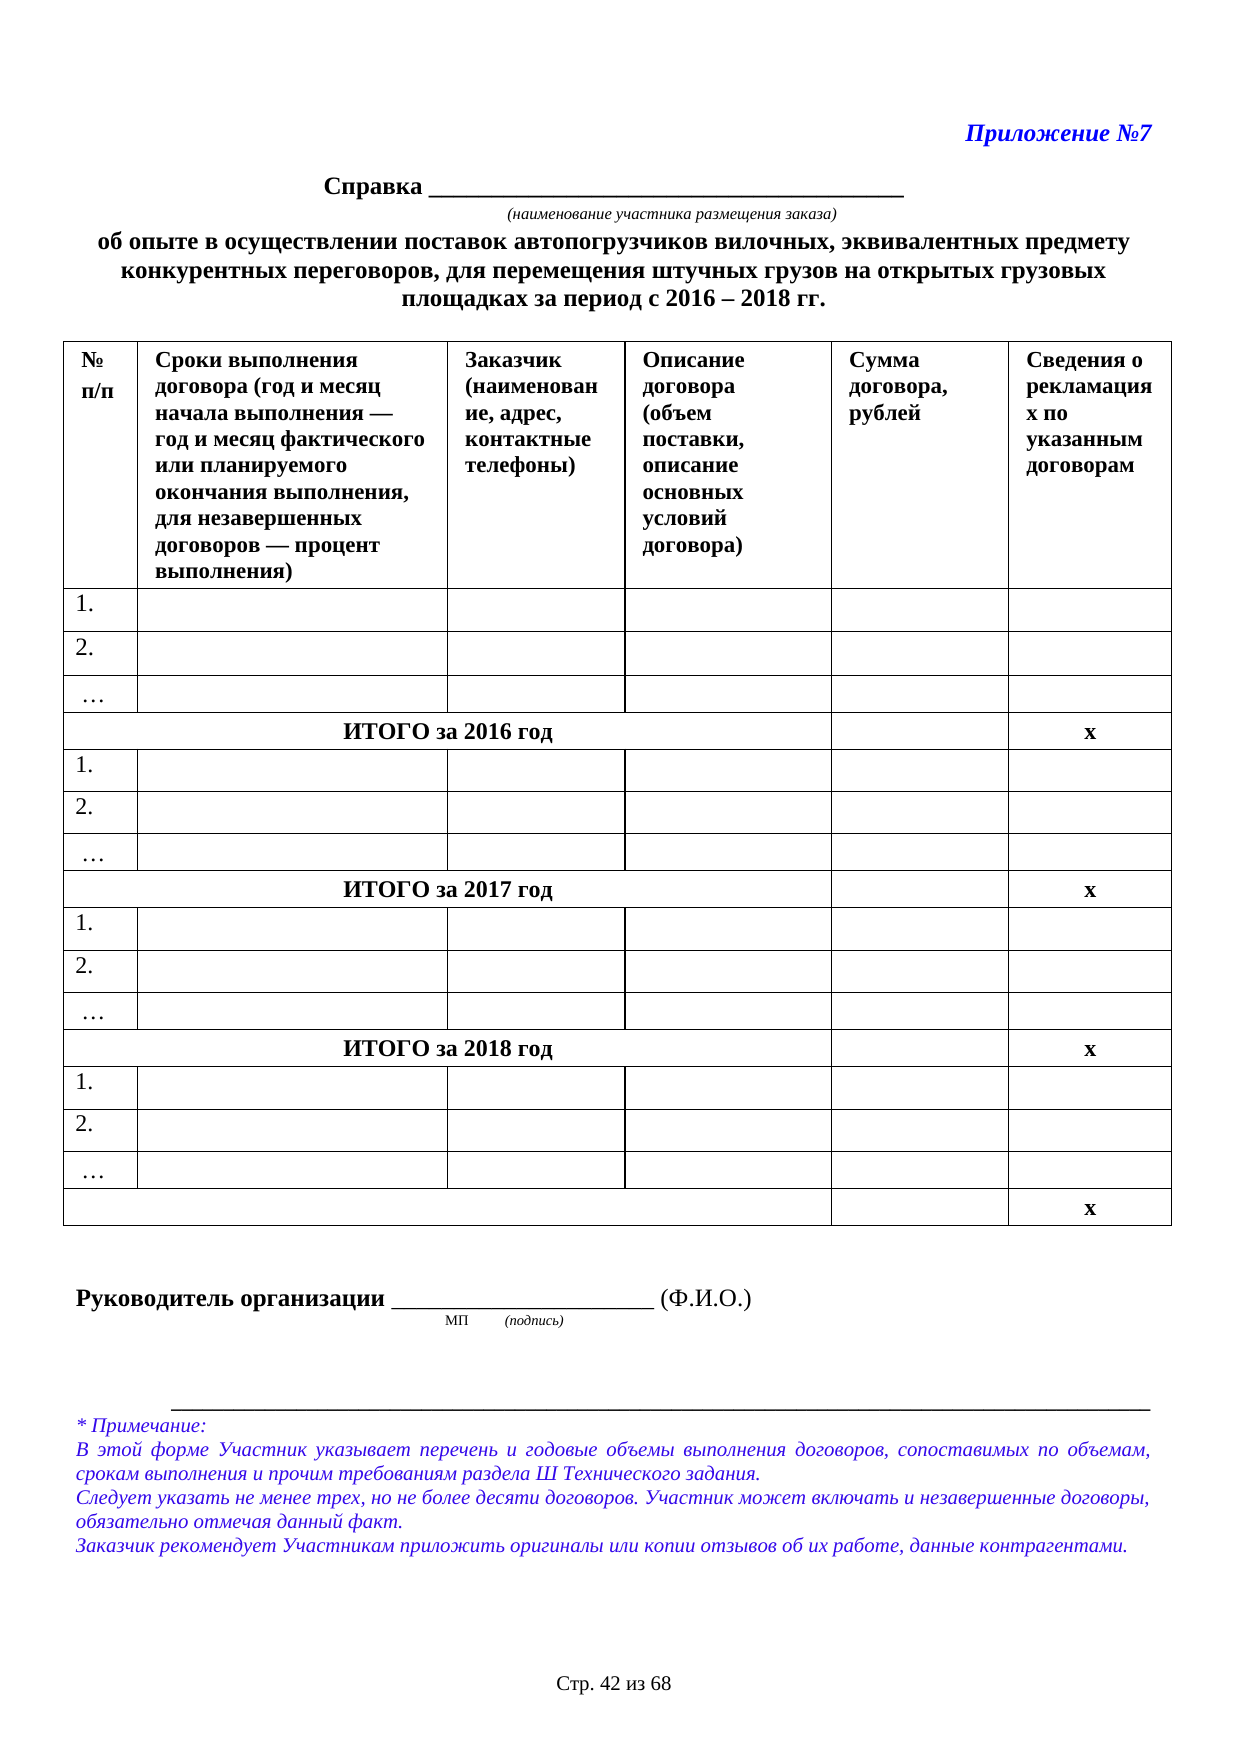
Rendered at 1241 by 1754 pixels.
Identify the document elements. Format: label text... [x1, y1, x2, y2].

table_cell [448, 1110, 624, 1151]
table_cell [1009, 1152, 1171, 1188]
table_cell [138, 676, 447, 712]
table_cell [448, 1152, 624, 1188]
table_cell [448, 993, 624, 1029]
table_cell [832, 792, 1008, 833]
table_cell [626, 951, 831, 992]
table_cell [1009, 993, 1171, 1029]
table_cell [832, 834, 1008, 870]
table_cell [832, 632, 1008, 674]
table_cell [448, 1067, 624, 1108]
table_cell [1009, 1110, 1171, 1151]
table_cell … [64, 834, 137, 870]
table_cell [448, 632, 624, 674]
table_cell [832, 750, 1008, 791]
table_cell [832, 1152, 1008, 1188]
table_cell … [64, 993, 137, 1029]
text Руководитель организации _____________________ (Ф.И.О.) [76, 1283, 1152, 1312]
table_cell [448, 834, 624, 870]
table_cell [626, 908, 831, 950]
table_cell … [64, 676, 137, 712]
table_cell [448, 792, 624, 833]
table_cell [832, 951, 1008, 992]
table_cell [138, 1152, 447, 1188]
table_cell [1009, 632, 1171, 674]
table_cell [832, 1030, 1008, 1066]
table_cell [64, 632, 137, 674]
table_cell ИТОГО за 2016 год [64, 713, 831, 748]
table_cell [626, 676, 831, 712]
table_cell [64, 792, 137, 833]
table_cell [138, 908, 447, 950]
table_cell [832, 1189, 1008, 1225]
table_cell х [1009, 1030, 1171, 1066]
table_cell х [1009, 1189, 1171, 1225]
table_header Сведения о рекламациях по указанным договорам [1009, 342, 1171, 587]
table_cell [64, 750, 137, 791]
table_cell х [1009, 713, 1171, 748]
table_cell [832, 1067, 1008, 1108]
table_cell [832, 871, 1008, 907]
table_header Описание договора (объем поставки, описание основных условий договора) [626, 342, 831, 587]
text Следует указать не менее трех, но не более десяти договоров. Участник может включать и незавершенные договоры, обязательно отмечая данный факт. [76, 1485, 1152, 1533]
table_cell [448, 908, 624, 950]
table_cell [1009, 834, 1171, 870]
text * Примечание: [76, 1413, 1152, 1437]
text МП (подпись) [76, 1312, 1152, 1341]
table_cell [138, 632, 447, 674]
table_cell [1009, 750, 1171, 791]
table_cell [138, 1067, 447, 1108]
table_cell [626, 632, 831, 674]
table_cell [138, 834, 447, 870]
table_header Сроки выполнения договора (год и месяц начала выполнения — год и месяц фактического или планируемого окончания выполнения, для незавершенных договоров — процент выполнения) [138, 342, 447, 587]
table_cell ИТОГО за 2018 год [64, 1030, 831, 1066]
table_cell [64, 1189, 831, 1225]
table_cell [1009, 1067, 1171, 1108]
text об опыте в осуществлении поставок автопогрузчиков вилочных, эквивалентных предмету конкурентных переговоров, для перемещения штучных грузов на открытых грузовых площадках за период с 2016 – 2018 гг. [76, 226, 1152, 312]
table_cell [832, 713, 1008, 748]
table_header Заказчик (наименование, адрес, контактные телефоны) [448, 342, 624, 587]
table_cell х [1009, 871, 1171, 907]
table_cell [1009, 908, 1171, 950]
table_cell [1009, 589, 1171, 631]
table_cell [626, 834, 831, 870]
table_cell [64, 951, 137, 992]
table_cell [626, 1067, 831, 1108]
table_cell [448, 951, 624, 992]
table_cell … [64, 1152, 137, 1188]
table_cell [64, 1110, 137, 1151]
table_cell [832, 993, 1008, 1029]
table_cell [138, 750, 447, 791]
table_cell [626, 792, 831, 833]
text ______________________________________________________________________________________________ [76, 1389, 1152, 1413]
table_cell [1009, 792, 1171, 833]
table_cell [64, 589, 137, 631]
table_header Сумма договора, рублей [832, 342, 1008, 587]
table_cell [832, 676, 1008, 712]
table_cell [64, 1067, 137, 1108]
table_cell [138, 951, 447, 992]
table_cell [832, 1110, 1008, 1151]
table_cell [626, 589, 831, 631]
text Заказчик рекомендует Участникам приложить оригиналы или копии отзывов об их работе, данные контрагентами. [76, 1533, 1152, 1557]
table_cell [448, 676, 624, 712]
table_cell [138, 589, 447, 631]
table_cell [64, 908, 137, 950]
table_cell ИТОГО за 2017 год [64, 871, 831, 907]
table_cell [832, 908, 1008, 950]
text Приложение №7 [76, 118, 1152, 147]
table_cell [626, 1110, 831, 1151]
text Справка ______________________________________ [76, 171, 1152, 200]
table_cell [832, 589, 1008, 631]
table_header № п/п [64, 342, 137, 587]
table_cell [626, 993, 831, 1029]
table_cell [1009, 951, 1171, 992]
table_cell [626, 750, 831, 791]
table_cell [626, 1152, 831, 1188]
text В этой форме Участник указывает перечень и годовые объемы выполнения договоров, сопоставимых по объемам, срокам выполнения и прочим требованиям раздела Ш Технического задания. [76, 1437, 1152, 1485]
text (наименование участника размещения заказа) [76, 204, 1152, 223]
table_cell [448, 589, 624, 631]
table_cell [138, 1110, 447, 1151]
table_cell [138, 993, 447, 1029]
table_cell [138, 792, 447, 833]
table_cell [448, 750, 624, 791]
table_cell [1009, 676, 1171, 712]
